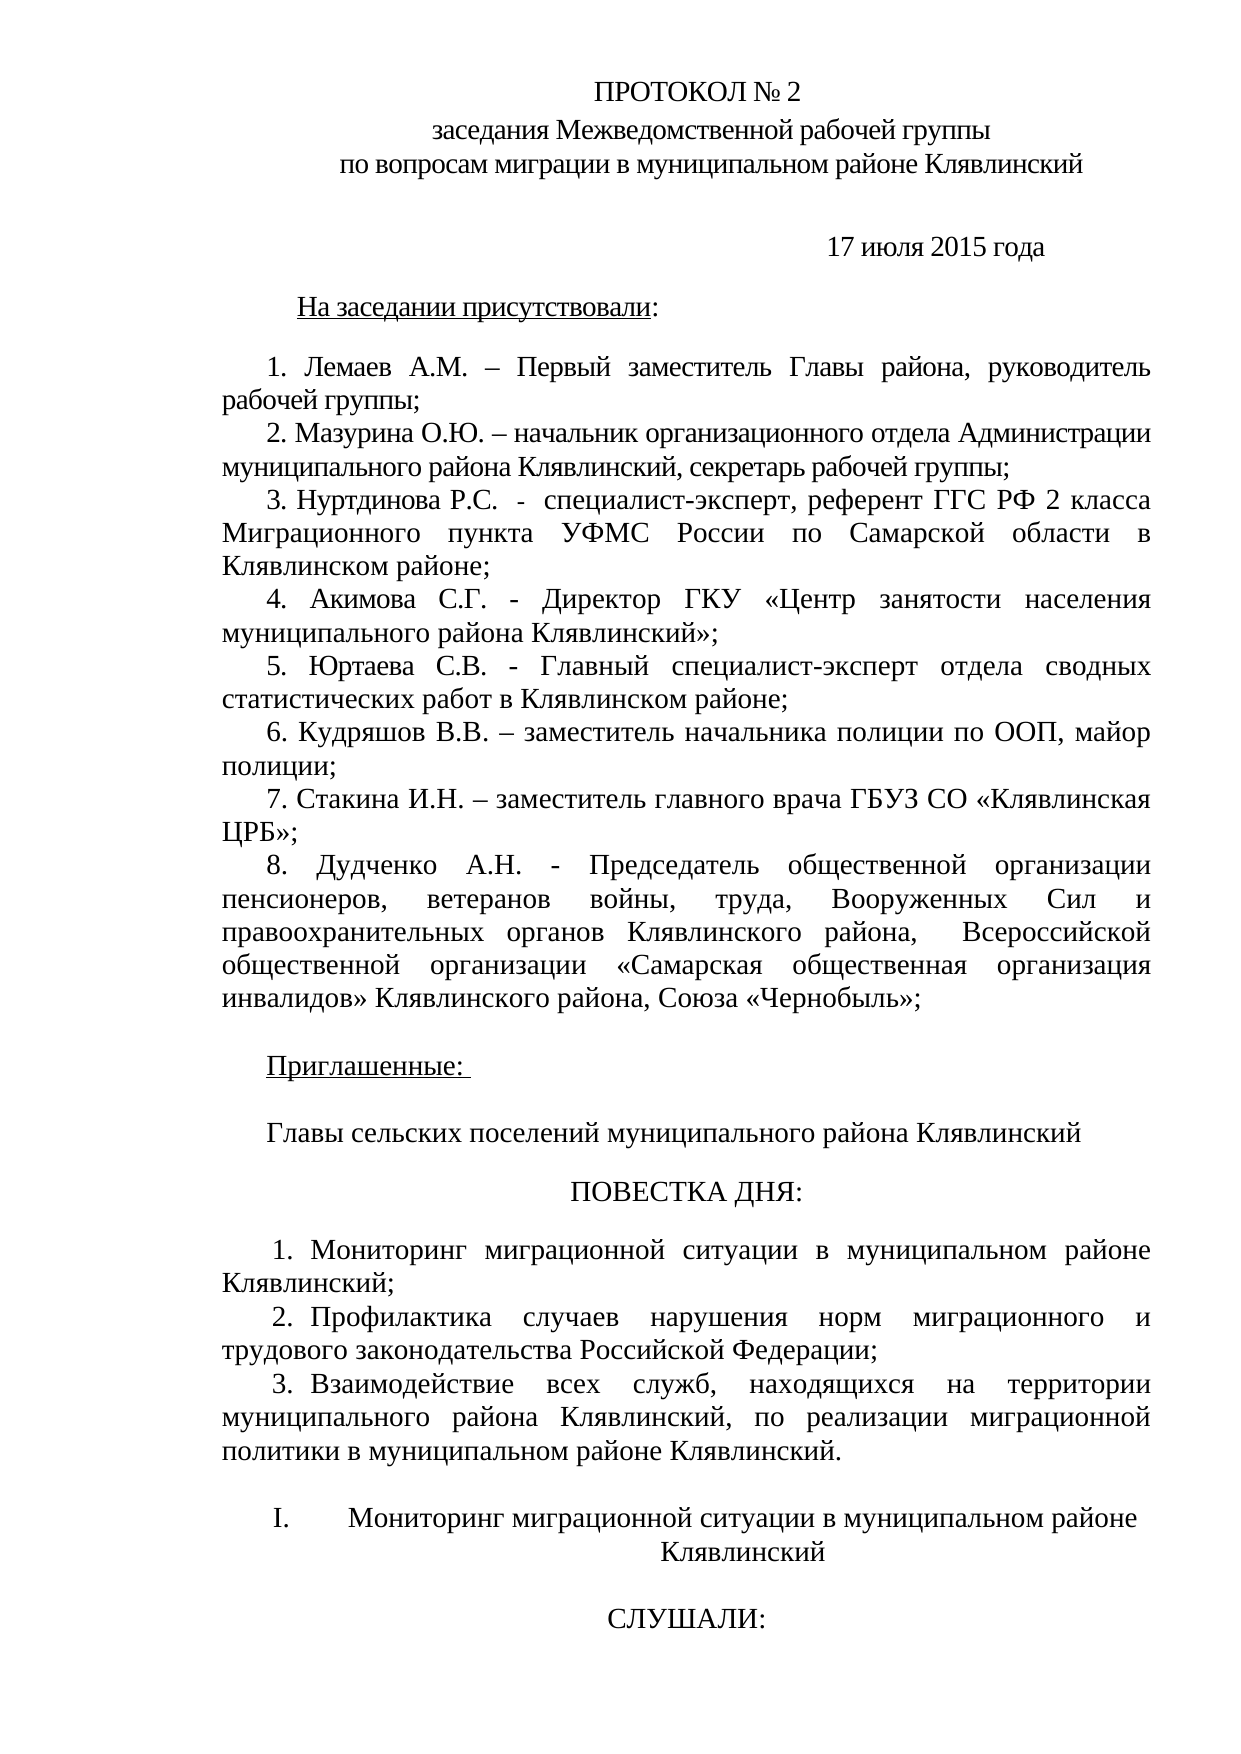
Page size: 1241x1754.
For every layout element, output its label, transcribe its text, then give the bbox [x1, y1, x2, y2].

list Профилактика случаев нарушения норм миграционного и трудового законодательства Российской Федерации; [222, 1299, 1152, 1366]
text 6. Кудряшов В.В. – заместитель начальника полиции по ООП, майор полиции; [222, 715, 1152, 782]
text ПОВЕСТКА ДНЯ: [222, 1182, 741, 1207]
text СЛУШАЛИ: [222, 1601, 1152, 1634]
text 1. Лемаев А.М. – Первый заместитель Главы района, руководитель рабочей группы; [222, 350, 1152, 416]
text 17 июля 2015 года [222, 214, 1046, 267]
text ПОВЕСТКА ДНЯ: [751, 1182, 1152, 1207]
list Взаимодействие всех служб, находящихся на территории муниципального района Клявлинский, по реализации миграционной политики в муниципальном районе Клявлинский. [222, 1366, 1152, 1467]
list Мониторинг миграционной ситуации в муниципальном районе Клявлинский; [222, 1232, 1152, 1299]
text 8. Дудченко А.Н. - Председатель общественной организации пенсионеров, ветеранов войны, труда, Вооруженных Сил и правоохранительных органов Клявлинского района, Всероссийской общественной организации «Самарская общественная организация инвалидов» Клявлинского района, Союза «Чернобыль»; [222, 848, 1152, 1014]
text 3. Нуртдинова Р.С. - специалист-эксперт, референт ГГС РФ 2 класса Миграционного пункта УФМС России по Самарской области в Клявлинском районе; [222, 483, 1152, 582]
list Главы сельских поселений муниципального района Клявлинский [222, 1115, 1152, 1148]
list Приглашенные: [222, 1048, 1152, 1081]
list Мониторинг миграционной ситуации в муниципальном районе Клявлинский [259, 1500, 1152, 1567]
text заседания Межведомственной рабочей группы [272, 112, 1152, 146]
text 7. Стакина И.Н. – заместитель главного врача ГБУЗ СО «Клявлинская ЦРБ»; [222, 782, 1152, 848]
text 4. Акимова С.Г. - Директор ГКУ «Центр занятости населения муниципального района Клявлинский»; [222, 582, 1152, 649]
text 5. Юртаева С.В. - Главный специалист-эксперт отдела сводных статистических работ в Клявлинском районе; [222, 649, 1152, 715]
text ПРОТОКОЛ № 2 [222, 74, 1074, 107]
text 2. Мазурина О.Ю. – начальник организационного отдела Администрации муниципального района Клявлинский, секретарь рабочей группы; [222, 416, 1152, 483]
text по вопросам миграции в муниципальном районе Клявлинский [272, 146, 1152, 179]
text На заседании присутствовали: [222, 273, 1046, 327]
